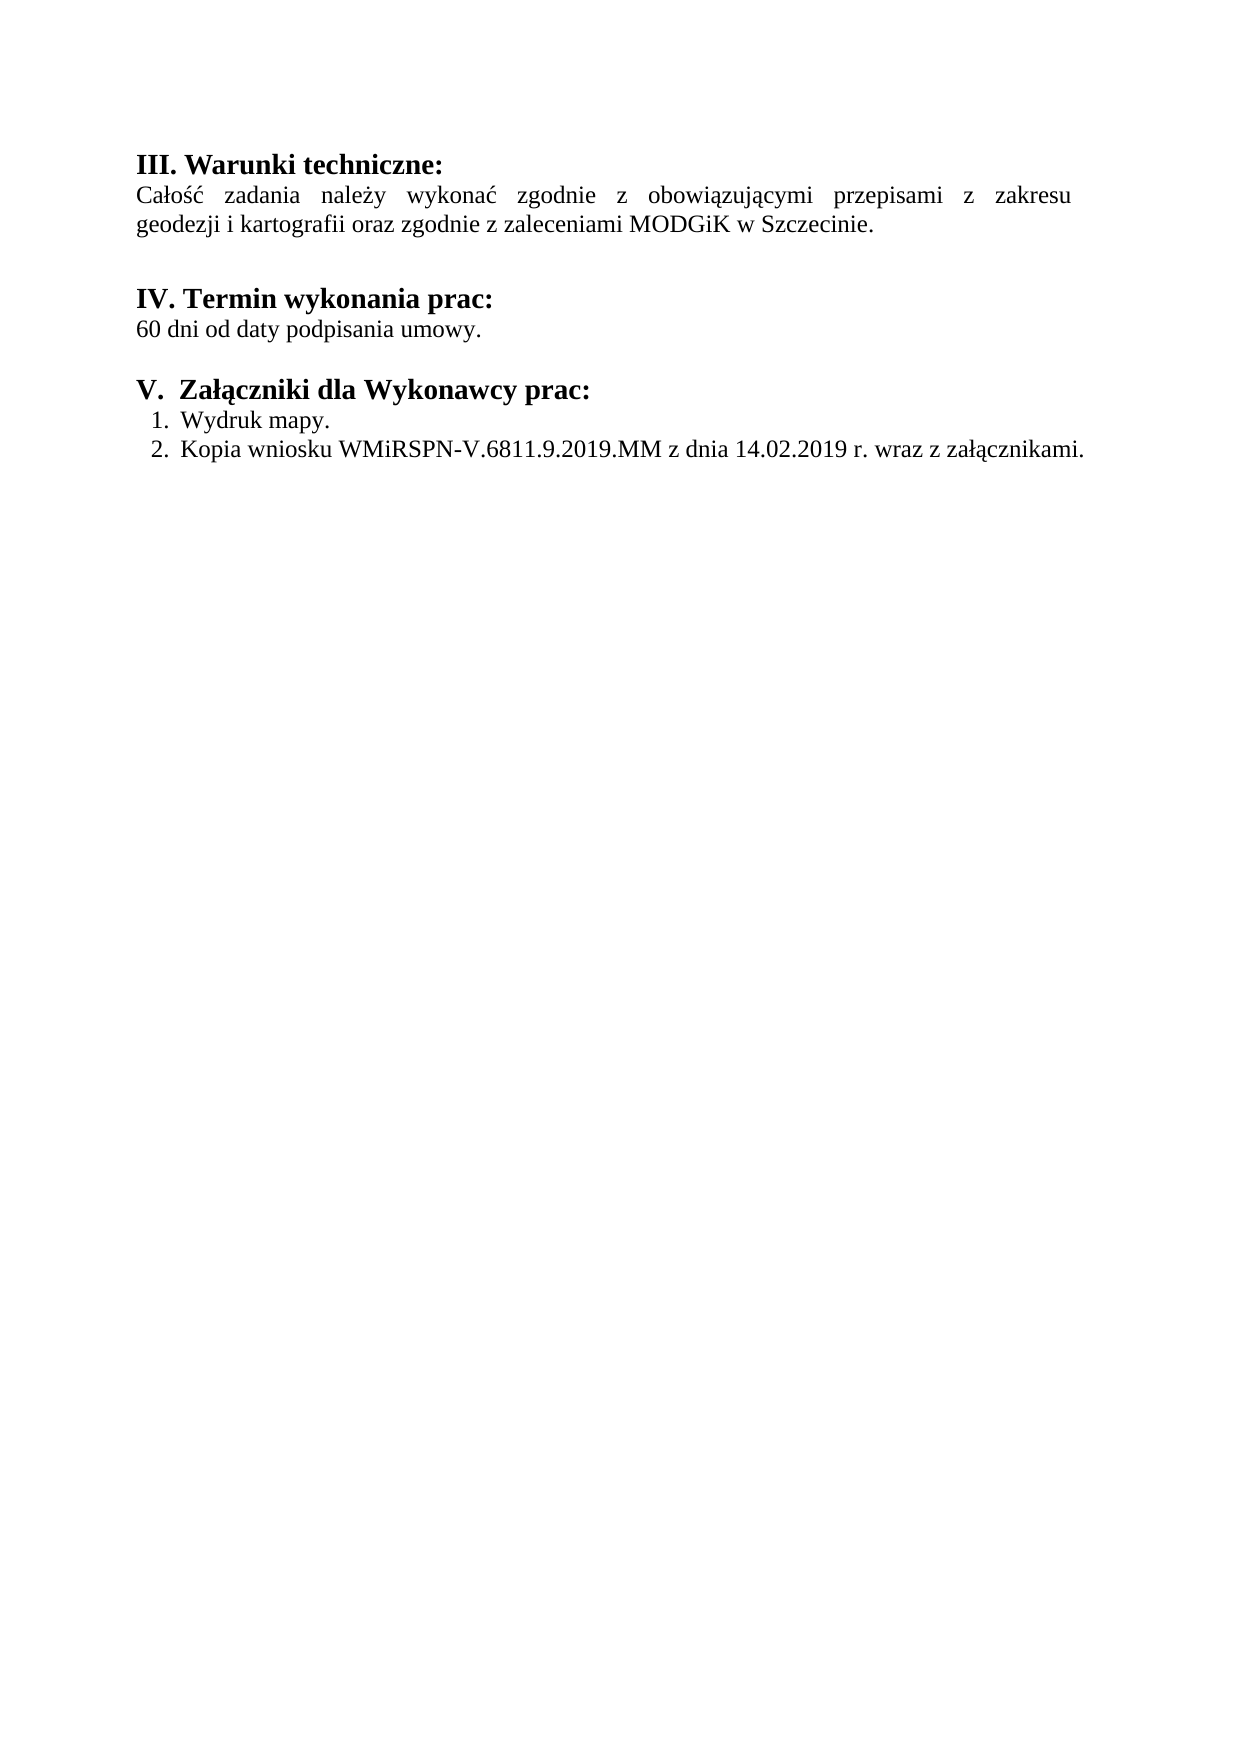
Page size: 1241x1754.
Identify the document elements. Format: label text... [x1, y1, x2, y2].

text 60 dni od daty podpisania umowy. [136, 314, 1092, 343]
text V. Załączniki dla Wykonawcy prac: [136, 372, 1092, 406]
list Kopia wniosku WMiRSPN-V.6811.9.2019.MM z dnia 14.02.2019 r. wraz z załącznikami. [151, 434, 1092, 463]
text IV. Termin wykonania prac: [136, 281, 1092, 314]
text Całość zadania należy wykonać zgodnie z obowiązującymi przepisami z zakresu geodezji i kartografii oraz zgodnie z zaleceniami MODGiK w Szczecinie. [136, 180, 1092, 238]
list Wydruk mapy. [151, 406, 1092, 434]
subtitle III. Warunki techniczne: [136, 147, 1092, 180]
